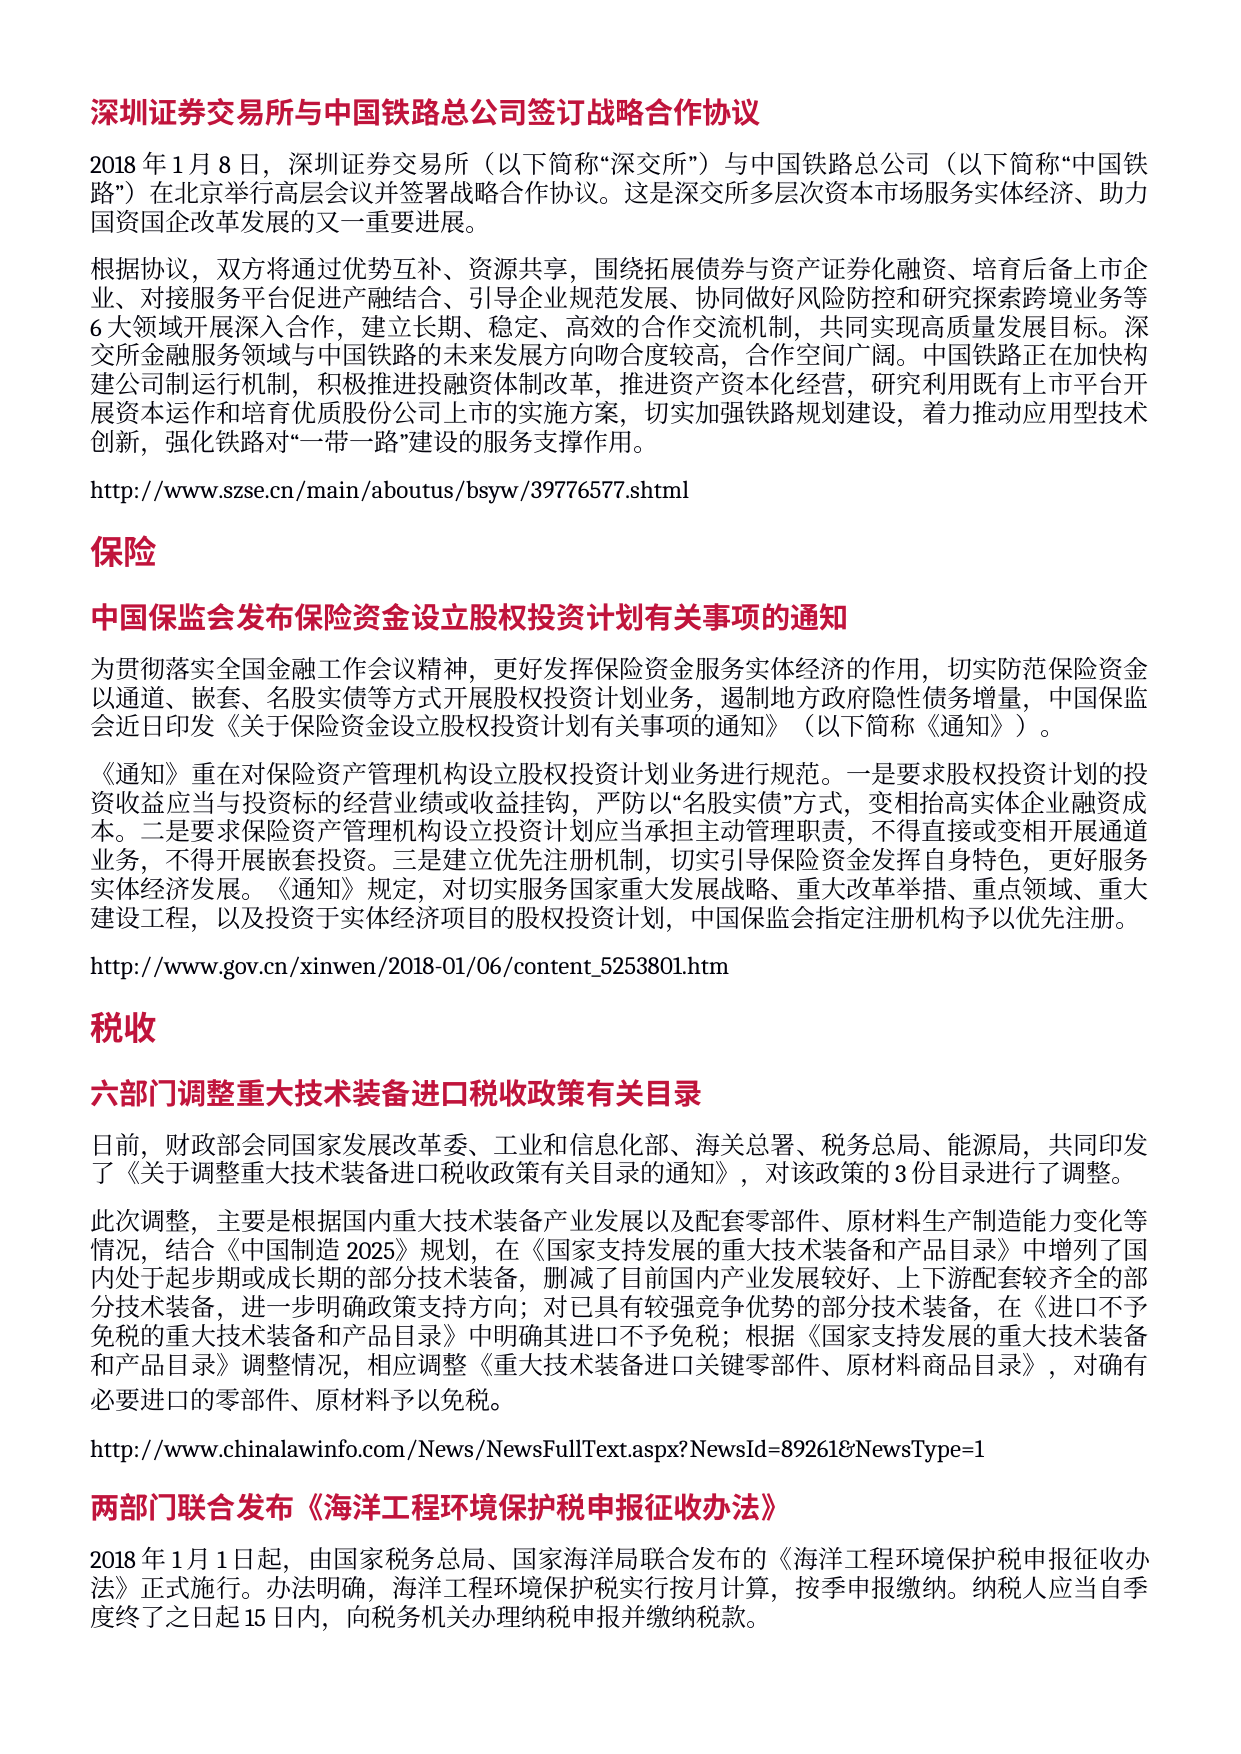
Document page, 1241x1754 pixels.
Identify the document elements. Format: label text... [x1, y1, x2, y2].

subtitle 中国保监会发布保险资金设立股权投资计划有关事项的通知 [90, 595, 1150, 637]
subtitle 保险 [90, 526, 1150, 574]
subtitle 六部门调整重大技术装备进口税收政策有关目录 [90, 1071, 1150, 1113]
text http://www.chinalawinfo.com/News/NewsFullText.aspx?NewsId=89261&NewsType=1 [90, 1435, 1150, 1464]
text http://www.gov.cn/xinwen/2018-01/06/content_5253801.htm [90, 952, 1150, 981]
text 《通知》重在对保险资产管理机构设立股权投资计划业务进行规范。一是要求股权投资计划的投资收益应当与投资标的经营业绩或收益挂钩，严防以“名股实债”方式，变相抬高实体企业融资成本。二是要求保险资产管理机构设立投资计划应当承担主动管理职责，不得直接或变相开展通道业务，不得开展嵌套投资。三是建立优先注册机制，切实引导保险资金发挥自身特色，更好服务实体经济发展。《通知》规定，对切实服务国家重大发展战略、重大改革举措、重点领域、重大建设工程，以及投资于实体经济项目的股权投资计划，中国保监会指定注册机构予以优先注册。 [90, 761, 1150, 933]
subtitle 税收 [90, 1002, 1150, 1050]
text 日前，财政部会同国家发展改革委、工业和信息化部、海关总署、税务总局、能源局，共同印发了《关于调整重大技术装备进口税收政策有关目录的通知》，对该政策的3份目录进行了调整。 [90, 1132, 1150, 1189]
subtitle 深圳证券交易所与中国铁路总公司签订战略合作协议 [90, 90, 1150, 132]
text 2018年1月1日起，由国家税务总局、国家海洋局联合发布的《海洋工程环境保护税申报征收办法》正式施行。办法明确，海洋工程环境保护税实行按月计算，按季申报缴纳。纳税人应当自季度终了之日起15日内，向税务机关办理纳税申报并缴纳税款。 [90, 1546, 1150, 1632]
text 2018年1月8日，深圳证券交易所（以下简称“深交所”）与中国铁路总公司（以下简称“中国铁路”）在北京举行高层会议并签署战略合作协议。这是深交所多层次资本市场服务实体经济、助力国资国企改革发展的又一重要进展。 [90, 151, 1150, 237]
text 根据协议，双方将通过优势互补、资源共享，围绕拓展债券与资产证券化融资、培育后备上市企业、对接服务平台促进产融结合、引导企业规范发展、协同做好风险防控和研究探索跨境业务等6大领域开展深入合作，建立长期、稳定、高效的合作交流机制，共同实现高质量发展目标。深交所金融服务领域与中国铁路的未来发展方向吻合度较高，合作空间广阔。中国铁路正在加快构建公司制运行机制，积极推进投融资体制改革，推进资产资本化经营，研究利用既有上市平台开展资本运作和培育优质股份公司上市的实施方案，切实加强铁路规划建设，着力推动应用型技术创新，强化铁路对“一带一路”建设的服务支撑作用。 [90, 256, 1150, 457]
text 此次调整，主要是根据国内重大技术装备产业发展以及配套零部件、原材料生产制造能力变化等情况，结合《中国制造2025》规划，在《国家支持发展的重大技术装备和产品目录》中增列了国内处于起步期或成长期的部分技术装备，删减了目前国内产业发展较好、上下游配套较齐全的部分技术装备，进一步明确政策支持方向；对已具有较强竞争优势的部分技术装备，在《进口不予免税的重大技术装备和产品目录》中明确其进口不予免税；根据《国家支持发展的重大技术装备和产品目录》调整情况，相应调整《重大技术装备进口关键零部件、原材料商品目录》，对确有必要进口的零部件、原材料予以免税。 [90, 1208, 1150, 1417]
text http://www.szse.cn/main/aboutus/bsyw/39776577.shtml [90, 476, 1150, 505]
subtitle 两部门联合发布《海洋工程环境保护税申报征收办法》 [90, 1485, 1150, 1527]
text 为贯彻落实全国金融工作会议精神，更好发挥保险资金服务实体经济的作用，切实防范保险资金以通道、嵌套、名股实债等方式开展股权投资计划业务，遏制地方政府隐性债务增量，中国保监会近日印发《关于保险资金设立股权投资计划有关事项的通知》（以下简称《通知》）。 [90, 656, 1150, 742]
